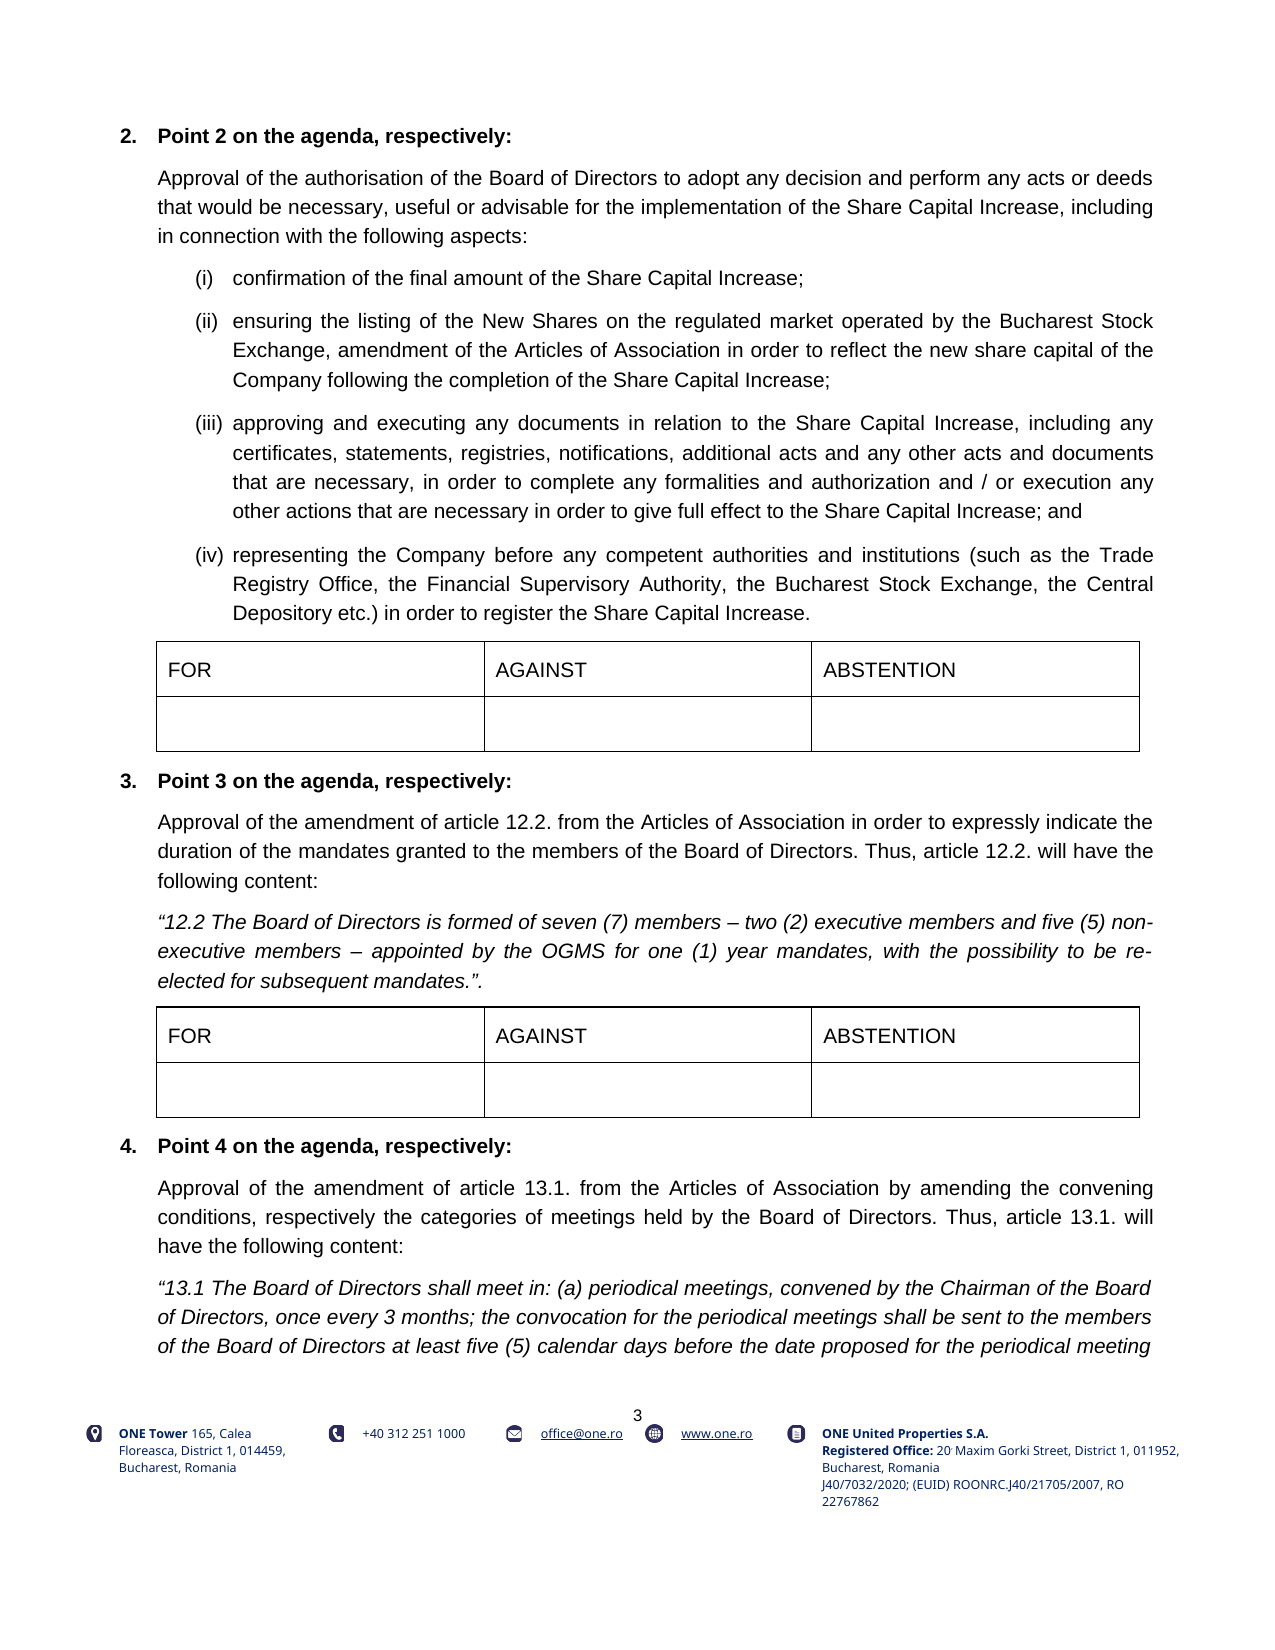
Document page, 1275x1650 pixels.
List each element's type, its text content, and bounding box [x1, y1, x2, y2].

table_cell [812, 697, 1139, 751]
table_cell [157, 697, 484, 751]
table_cell [157, 1063, 484, 1117]
list confirmation of the final amount of the Share Capital Increase; [195, 262, 1155, 291]
table_header ABSTENTION [812, 642, 1139, 696]
picture [506, 1425, 522, 1441]
text Approval of the amendment of article 13.1. from the Articles of Association by amending the convening conditions, respectively the categories of meetings held by the Board of Directors. Thus, article 13.1. will have the following content: [157, 1172, 1155, 1259]
list Point 2 on the agenda, respectively: [120, 120, 1155, 149]
text Approval of the authorisation of the Board of Directors to adopt any decision and perform any acts or deeds that would be necessary, useful or advisable for the implementation of the Share Capital Increase, including in connection with the following aspects: [157, 162, 1155, 249]
text Approval of the amendment of article 12.2. from the Articles of Association in order to expressly indicate the duration of the mandates granted to the members of the Board of Directors. Thus, article 12.2. will have the following content: [157, 806, 1155, 894]
table_cell [812, 1063, 1139, 1117]
picture [328, 1425, 344, 1441]
table_cell [485, 1063, 811, 1117]
table_header AGAINST [485, 1008, 811, 1062]
picture [787, 1425, 806, 1443]
list Point 4 on the agenda, respectively: [120, 1130, 1155, 1159]
picture [86, 1425, 102, 1441]
list Point 3 on the agenda, respectively: [120, 765, 1155, 794]
list representing the Company before any competent authorities and institutions (such as the Trade Registry Office, the Financial Supervisory Authority, the Bucharest Stock Exchange, the Central Depository etc.) in order to register the Share Capital Increase. [195, 539, 1155, 626]
table_header FOR [157, 1008, 484, 1062]
text “12.2 The Board of Directors is formed of seven (7) members – two (2) executive members and five (5) non-executive members – appointed by the OGMS for one (1) year mandates, with the possibility to be re-elected for subsequent mandates.”. [157, 906, 1155, 994]
table_cell [485, 697, 811, 751]
list approving and executing any documents in relation to the Share Capital Increase, including any certificates, statements, registries, notifications, additional acts and any other acts and documents that are necessary, in order to complete any formalities and authorization and / or execution any other actions that are necessary in order to give full effect to the Share Capital Increase; and [195, 407, 1155, 524]
picture [645, 1424, 663, 1443]
table_header FOR [157, 642, 484, 696]
table_header AGAINST [485, 642, 811, 696]
list ensuring the listing of the New Shares on the regulated market operated by the Bucharest Stock Exchange, amendment of the Articles of Association in order to reflect the new share capital of the Company following the completion of the Share Capital Increase; [195, 305, 1155, 393]
table_header ABSTENTION [812, 1008, 1139, 1062]
